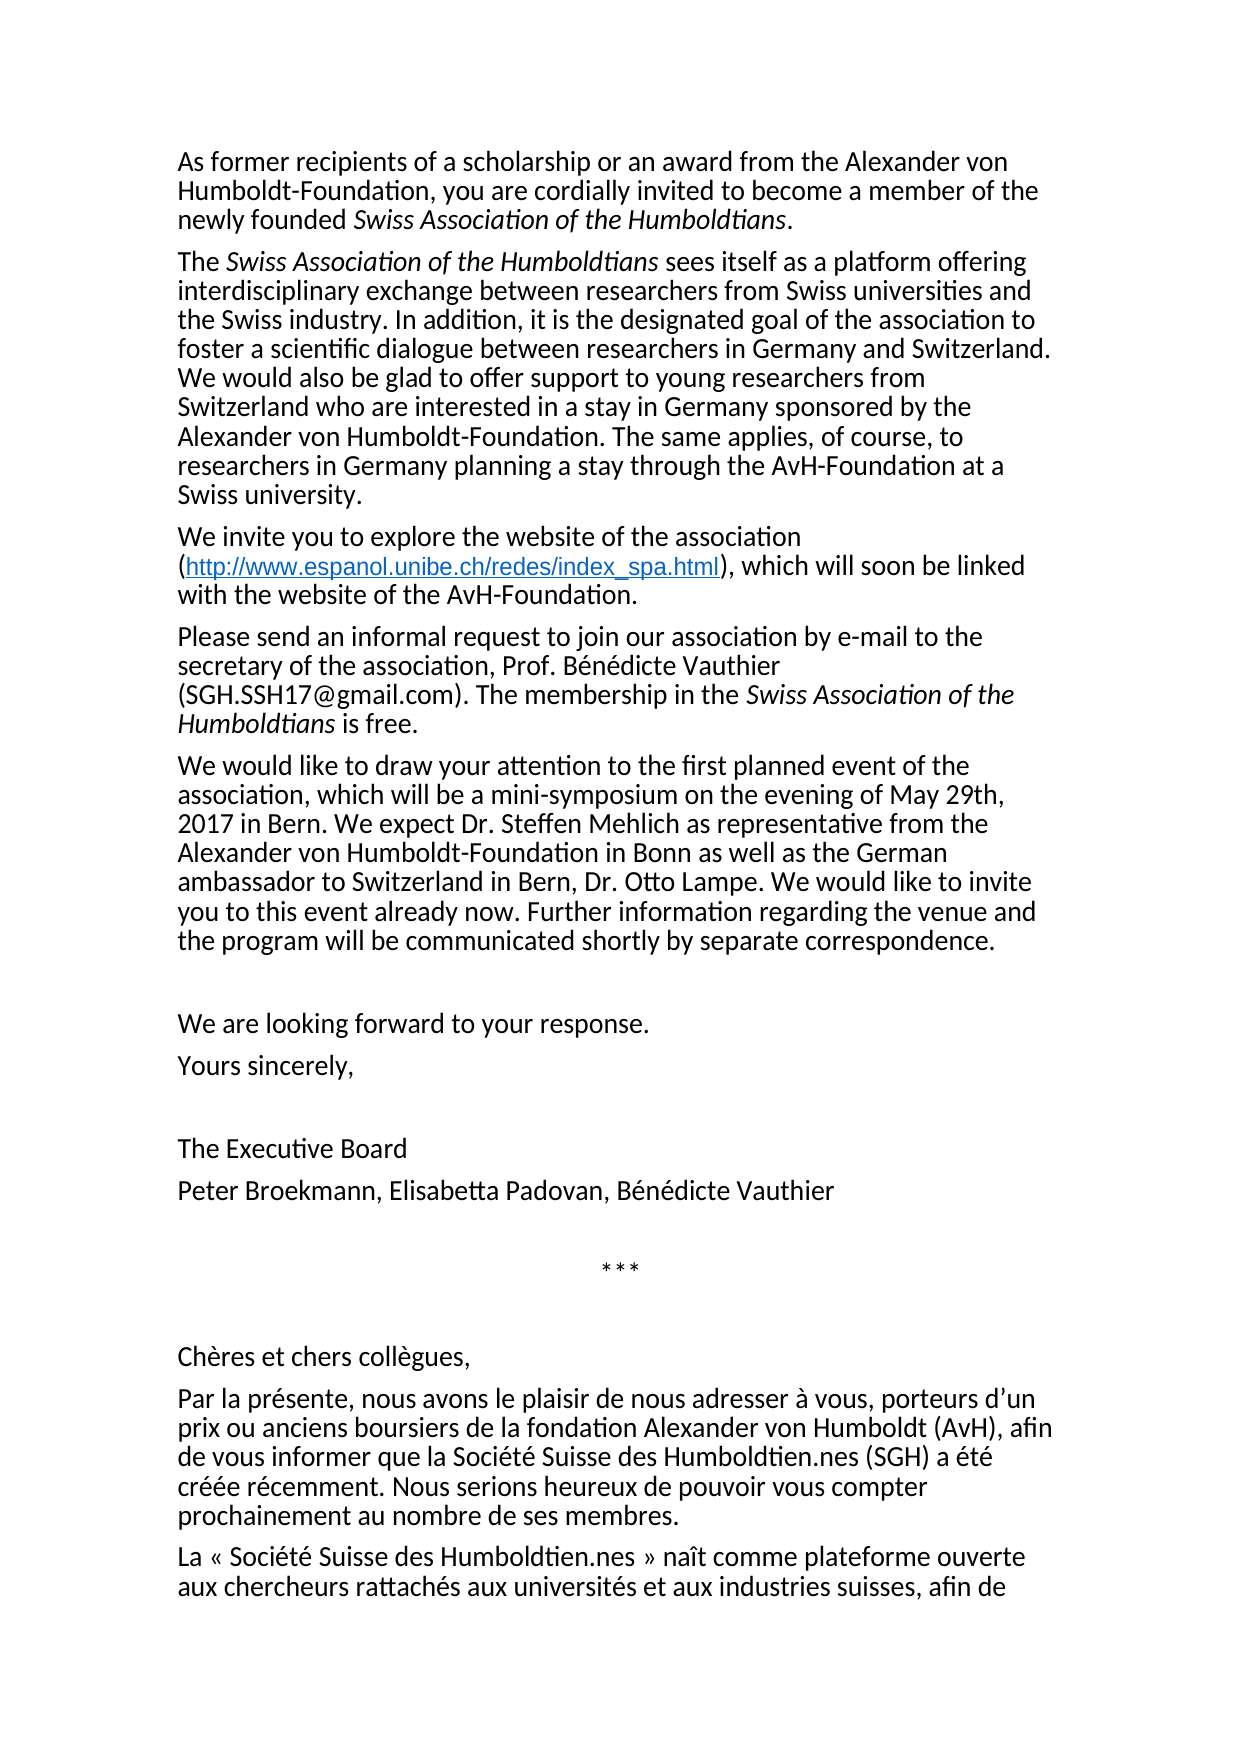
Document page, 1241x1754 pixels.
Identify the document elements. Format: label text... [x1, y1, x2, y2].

text We are looking forward to your response. [177, 1010, 1063, 1039]
text Chères et chers collègues, [177, 1343, 1063, 1373]
text We invite you to explore the website of the association (http://www.espanol.unibe.ch/redes/index_spa.html), which will soon be linked with the website of the AvH-Foundation. [177, 523, 1063, 610]
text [177, 1543, 1063, 1602]
text As former recipients of a scholarship or an award from the Alexander von Humboldt-Foundation, you are cordially invited to become a member of the newly founded Swiss Association of the Humboldtians. [177, 148, 1063, 235]
text Please send an informal request to join our association by e-mail to the secretary of the association, Prof. Bénédicte Vauthier (SGH.SSH17@gmail.com). The membership in the Swiss Association of the Humboldtians is free. [177, 623, 1063, 739]
text The Executive Board [177, 1135, 1063, 1164]
text Par la présente, nous avons le plaisir de nous adresser à vous, porteurs d’un prix ou anciens boursiers de la fondation Alexander von Humboldt (AvH), afin de vous informer que la Société Suisse des Humboldtien.nes (SGH) a été créée récemment. Nous serions heureux de pouvoir vous compter prochainement au nombre de ses membres. [177, 1385, 1063, 1531]
text We would like to draw your attention to the first planned event of the association, which will be a mini-symposium on the evening of May 29th, 2017 in Bern. We expect Dr. Steffen Mehlich as representative from the Alexander von Humboldt-Foundation in Bonn as well as the German ambassador to Switzerland in Bern, Dr. Otto Lampe. We would like to invite you to this event already now. Further information regarding the venue and the program will be communicated shortly by separate correspondence. [177, 752, 1063, 956]
text *** [177, 1260, 1063, 1289]
text The Swiss Association of the Humboldtians sees itself as a platform offering interdisciplinary exchange between researchers from Swiss universities and the Swiss industry. In addition, it is the designated goal of the association to foster a scientific dialogue between researchers in Germany and Switzerland. We would also be glad to offer support to young researchers from Switzerland who are interested in a stay in Germany sponsored by the Alexander von Humboldt-Foundation. The same applies, of course, to researchers in Germany planning a stay through the AvH-Foundation at a Swiss university. [177, 248, 1063, 510]
text Peter Broekmann, Elisabetta Padovan, Bénédicte Vauthier [177, 1177, 1063, 1206]
text Yours sincerely, [177, 1052, 1063, 1081]
